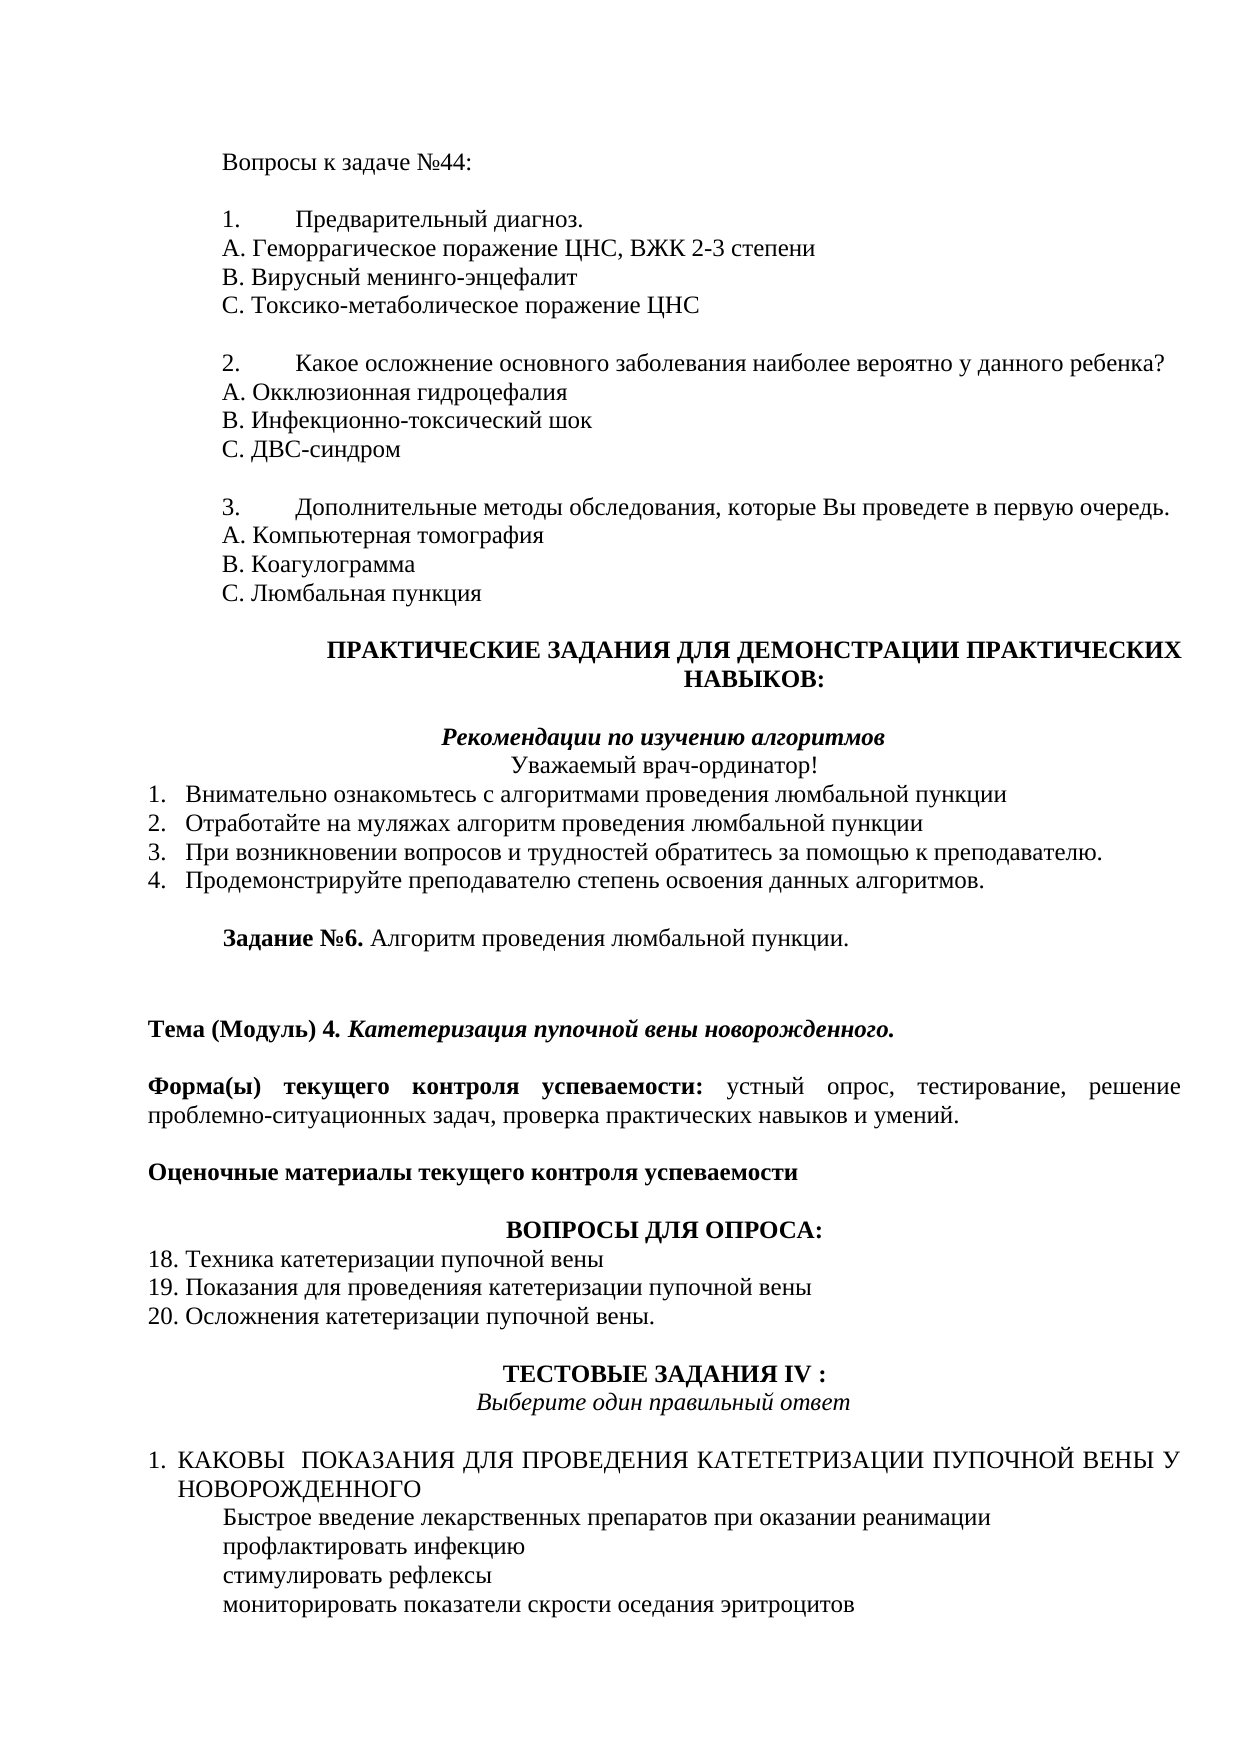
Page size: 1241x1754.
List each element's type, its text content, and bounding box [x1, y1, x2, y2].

text Оценочные материалы текущего контроля успеваемости [148, 1157, 1181, 1186]
text 1. Предварительный диагноз. [148, 204, 1183, 233]
text С. ДВС-синдром [148, 434, 1183, 463]
text А. Окклюзионная гидроцефалия [148, 377, 1183, 406]
list КАКОВЫ ПОКАЗАНИЯ ДЛЯ ПРОВЕДЕНИЯ КАТЕТЕТРИЗАЦИИ ПУПОЧНОЙ ВЕНЫ У НОВОРОЖДЕННОГО [148, 1445, 1181, 1502]
list мониторировать показатели скрости оседания эритроцитов [223, 1589, 1181, 1617]
text В. Вирусный менинго-энцефалит [148, 262, 1183, 291]
list профлактировать инфекцию [223, 1531, 1181, 1560]
text Уважаемый врач-ординатор! [148, 751, 1181, 779]
list Осложнения катетеризации пупочной вены. [148, 1301, 1196, 1330]
list При возникновении вопросов и трудностей обратитесь за помощью к преподавателю. [148, 837, 1181, 866]
text С. Люмбальная пункция [148, 578, 1183, 607]
list Продемонстрируйте преподавателю степень освоения данных алгоритмов. [148, 866, 1181, 894]
text Выберите один правильный ответ [148, 1387, 1181, 1416]
text В. Инфекционно-токсический шок [148, 406, 1183, 434]
text Практические ЗАДАНИЯ ДЛЯ Демонстрации ПРАКТИЧЕСКИХ НАВЫКОВ: [298, 636, 1211, 693]
text Вопросы к задаче №44: [148, 147, 1183, 176]
text В. Коагулограмма [148, 549, 1183, 578]
text 2. Какое осложнение основного заболевания наиболее вероятно у данного ребенка? [148, 348, 1183, 377]
text ВОПРОСЫ ДЛЯ ОПРОСА: [148, 1215, 1181, 1244]
text С. Токсико-метаболическое поражение ЦНС [148, 291, 1183, 319]
list Внимательно ознакомьтесь с алгоритмами проведения люмбальной пункции [148, 779, 1181, 808]
text А. Компьютерная томография [148, 521, 1183, 549]
text Рекомендации по изучению алгоритмов [148, 722, 1181, 751]
text Форма(ы) текущего контроля успеваемости: устный опрос, тестирование, решение проблемно-ситуационных задач, проверка практических навыков и умений. [148, 1071, 1181, 1129]
text 3. Дополнительные методы обследования, которые Вы проведете в первую очередь. [148, 492, 1183, 521]
list Быстрое введение лекарственных препаратов при оказании реанимации [223, 1502, 1181, 1531]
list Техника катетеризации пупочной вены [148, 1244, 1196, 1272]
text Задание №6. Алгоритм проведения люмбальной пункции. [223, 923, 1181, 952]
list Показания для проведенияя катетеризации пупочной вены [148, 1272, 1196, 1301]
list стимулировать рефлексы [223, 1560, 1181, 1589]
text Тема (Модуль) 4. Катетеризация пупочной вены новорожденного. [148, 1014, 1181, 1042]
text ТЕСТОВЫЕ ЗАДАНИЯ IV : [148, 1359, 1181, 1387]
list Отработайте на муляжах алгоритм проведения люмбальной пункции [148, 808, 1181, 837]
text А. Геморрагическое поражение ЦНС, ВЖК 2-3 степени [148, 233, 1183, 262]
